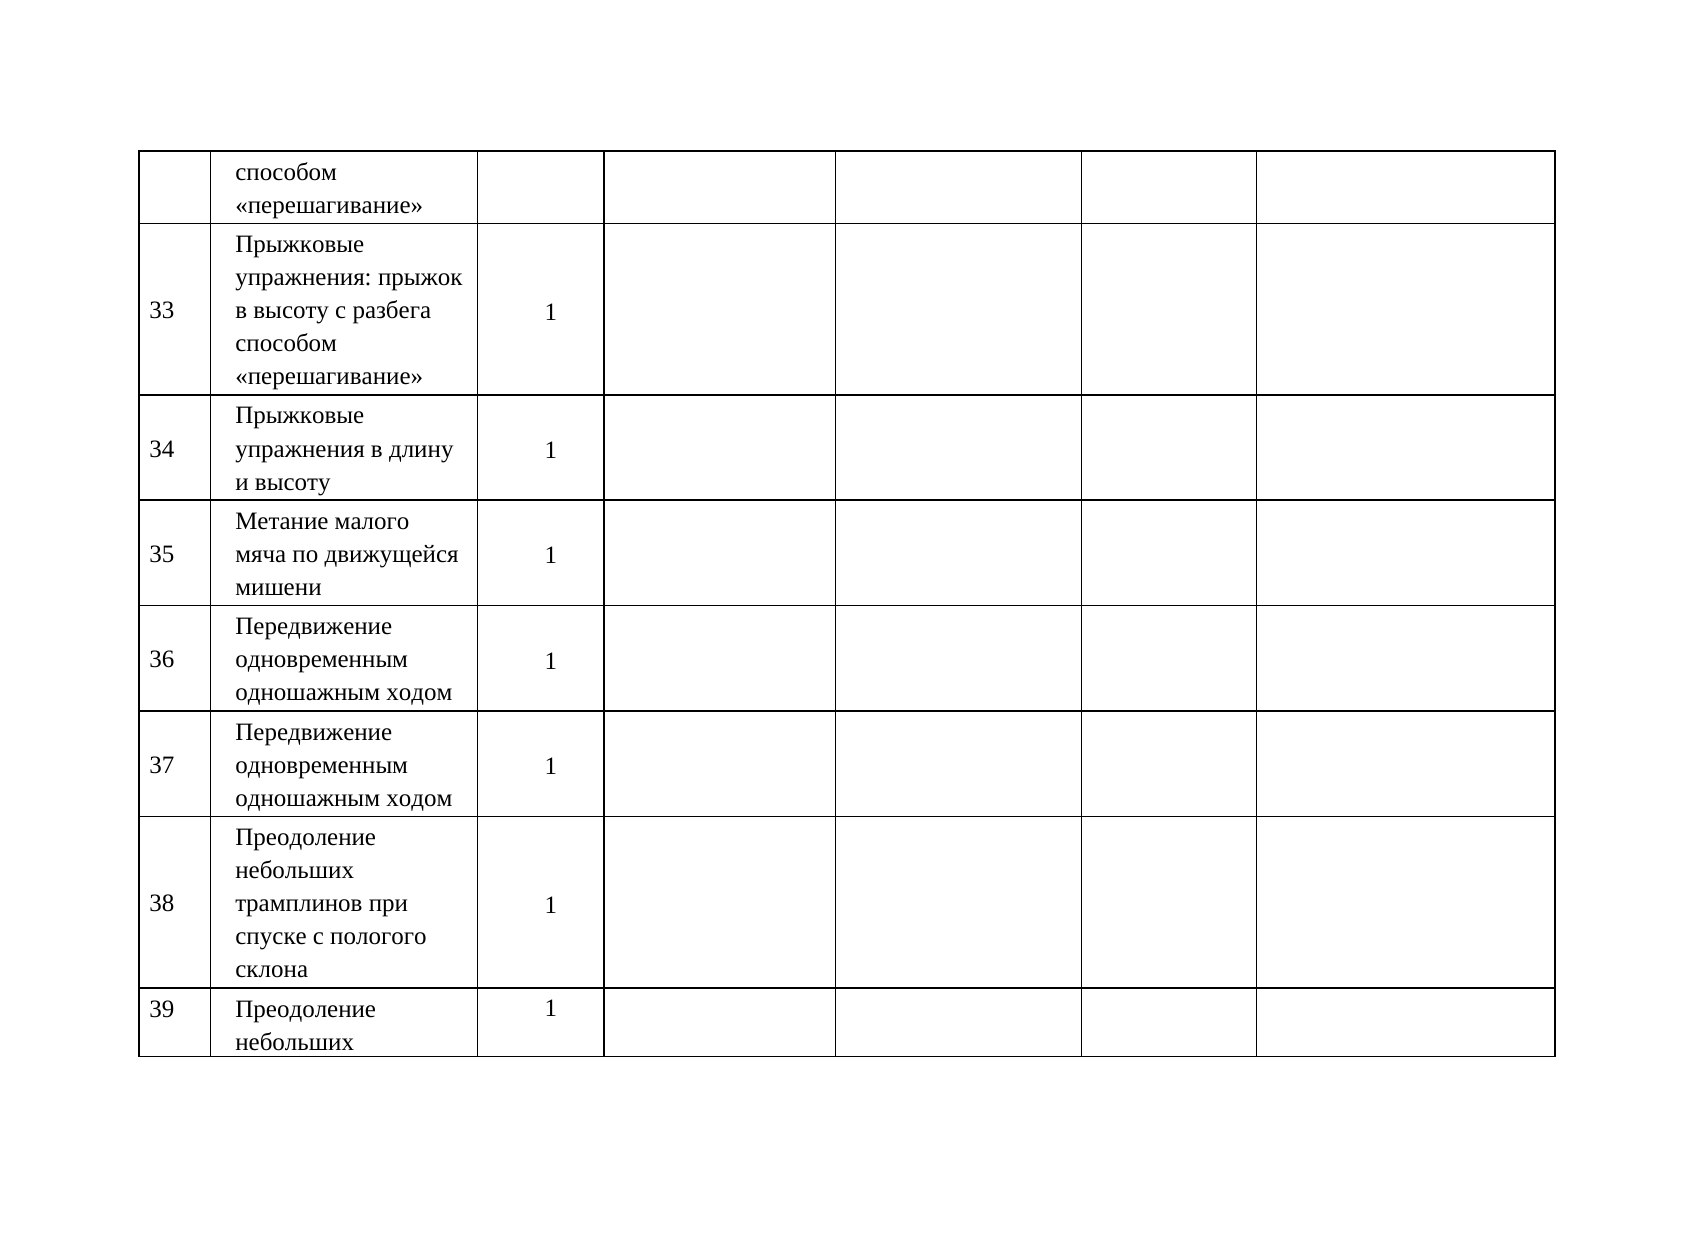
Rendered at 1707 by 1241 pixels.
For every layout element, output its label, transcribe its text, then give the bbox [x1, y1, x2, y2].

table_cell 32 [140, 152, 210, 222]
table_cell [605, 224, 835, 394]
table_cell [1257, 606, 1554, 710]
table_cell Передвижение одновременным одношажным ходом [211, 606, 477, 710]
table_cell [1257, 396, 1554, 499]
table_cell [836, 396, 1081, 499]
table_cell [1082, 606, 1256, 710]
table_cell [211, 152, 477, 222]
table_cell [605, 152, 835, 222]
table_cell 1 [478, 817, 603, 987]
table_cell [836, 606, 1081, 710]
table_cell [1082, 712, 1256, 816]
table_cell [211, 989, 477, 1056]
table_cell 1 [478, 606, 603, 710]
table_cell [605, 606, 835, 710]
table_cell 39 [140, 989, 210, 1056]
table_cell Метание малого мяча по движущейся мишени [211, 501, 477, 605]
table_cell [605, 501, 835, 605]
table_cell [1257, 152, 1554, 222]
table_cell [211, 817, 477, 987]
table_cell Передвижение одновременным одношажным ходом [211, 712, 477, 816]
table_cell [1082, 817, 1256, 987]
table_cell [1082, 152, 1256, 222]
table_cell [605, 396, 835, 499]
table_cell 38 [140, 817, 210, 987]
table_cell [1257, 712, 1554, 816]
table_cell [1082, 224, 1256, 394]
table_cell 33 [140, 224, 210, 394]
table_cell [1082, 501, 1256, 605]
table_cell 1 [478, 712, 603, 816]
table_cell [836, 501, 1081, 605]
table_cell [1257, 989, 1554, 1056]
table_cell 1 [478, 152, 603, 222]
table_cell 36 [140, 606, 210, 710]
table_cell 1 [478, 396, 603, 499]
table_cell [1257, 817, 1554, 987]
table_cell [836, 989, 1081, 1056]
table_cell 1 [478, 501, 603, 605]
table_cell [1257, 224, 1554, 394]
table_cell [836, 224, 1081, 394]
table_cell [1082, 396, 1256, 499]
table_cell 35 [140, 501, 210, 605]
table_cell [836, 712, 1081, 816]
table_cell [836, 152, 1081, 222]
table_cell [211, 224, 477, 394]
table_cell 1 [478, 989, 603, 1056]
table_cell 1 [478, 224, 603, 394]
table_cell Прыжковые упражнения в длину и высоту [211, 396, 477, 499]
table_cell [605, 989, 835, 1056]
table_cell [836, 817, 1081, 987]
table_cell [605, 817, 835, 987]
table_cell 37 [140, 712, 210, 816]
table_cell [605, 712, 835, 816]
table_cell 34 [140, 396, 210, 499]
table_cell [1257, 501, 1554, 605]
table_cell [1082, 989, 1256, 1056]
